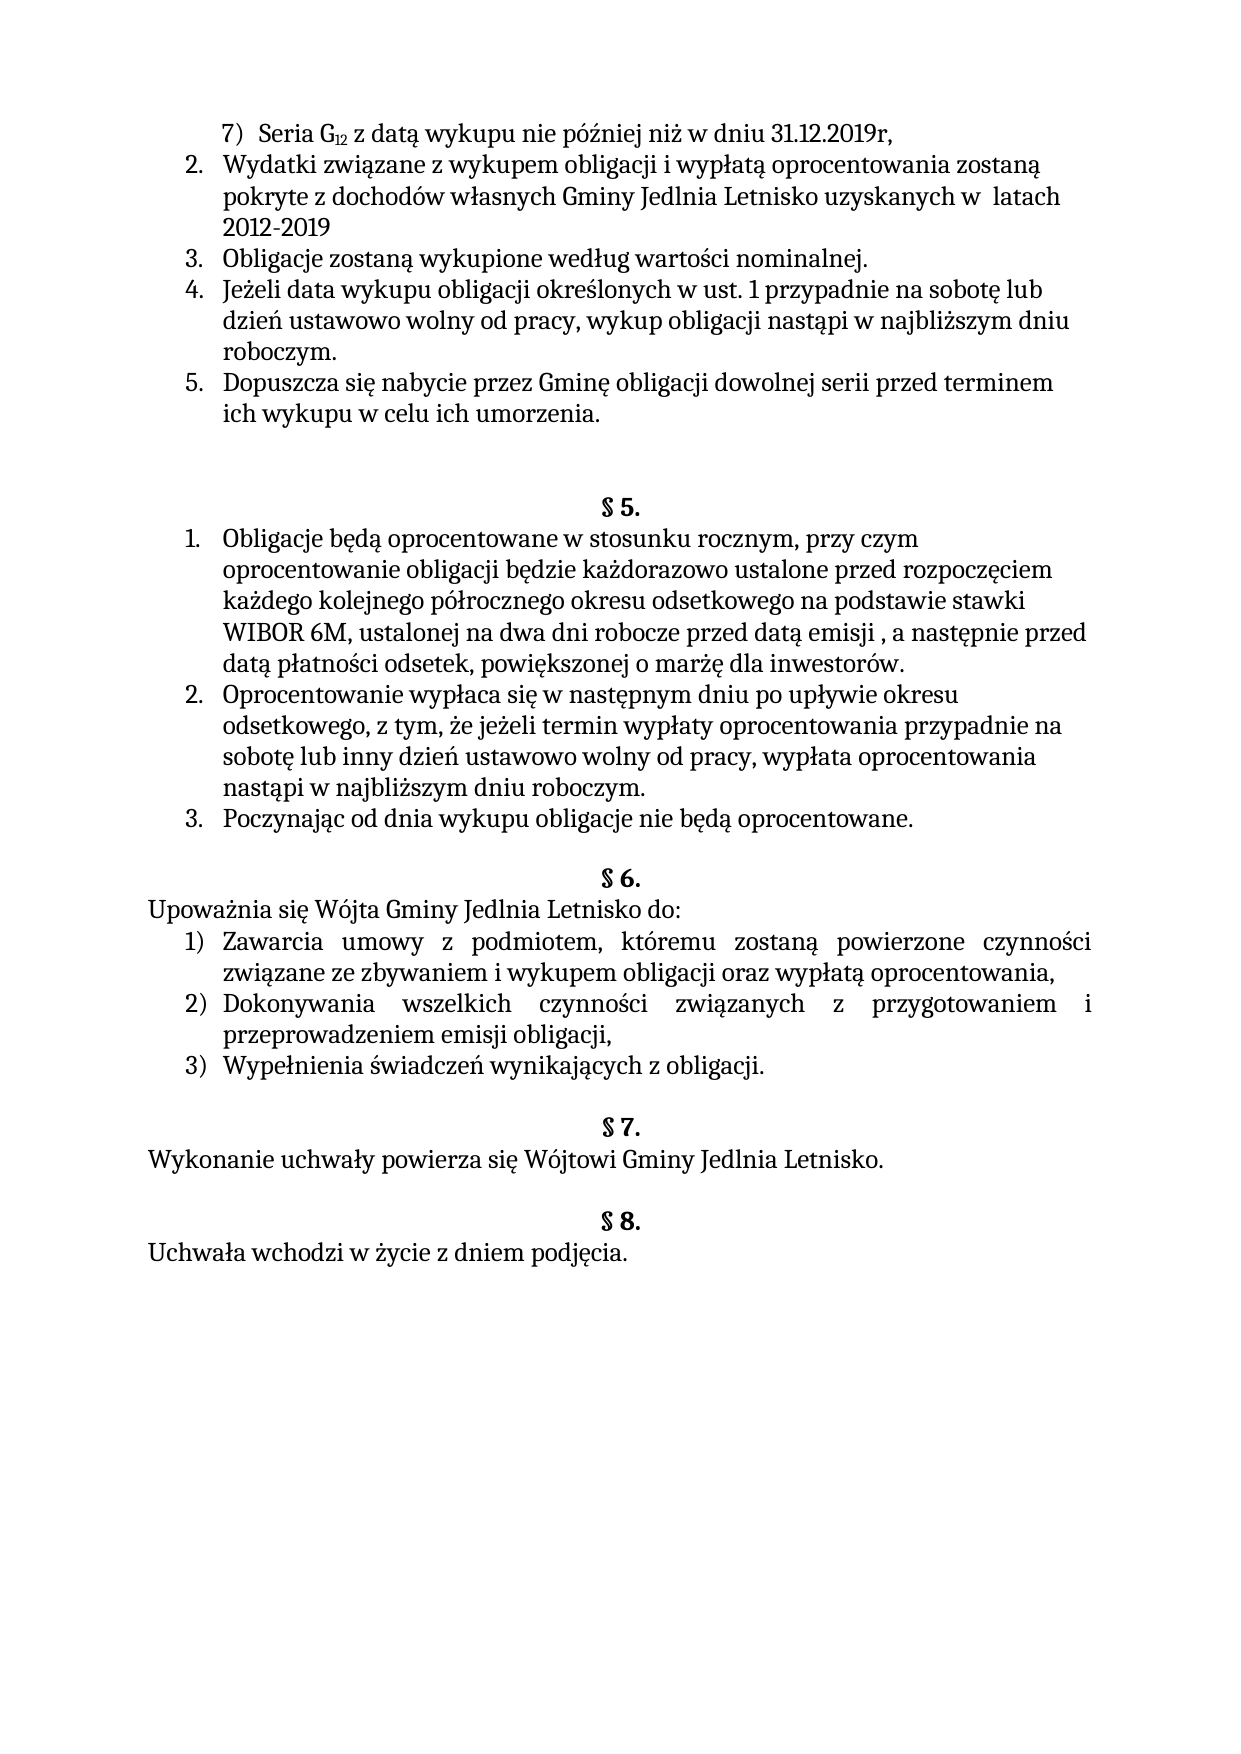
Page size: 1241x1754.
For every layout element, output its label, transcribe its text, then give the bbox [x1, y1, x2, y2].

text § 6. [148, 863, 1093, 894]
text § 7. [185, 1112, 1093, 1144]
list Dopuszcza się nabycie przez Gminę obligacji dowolnej serii przed terminem ich wykupu w celu ich umorzenia. [185, 367, 1093, 430]
text § 8. [148, 1206, 1093, 1237]
list Obligacje będą oprocentowane w stosunku rocznym, przy czym oprocentowanie obligacji będzie każdorazowo ustalone przed rozpoczęciem każdego kolejnego półrocznego okresu odsetkowego na podstawie stawki WIBOR 6M, ustalonej na dwa dni robocze przed datą emisji , a następnie przed datą płatności odsetek, powiększonej o marżę dla inwestorów. [185, 523, 1093, 679]
list Seria G12 z datą wykupu nie później niż w dniu 31.12.2019r, [221, 118, 1093, 149]
list Wypełnienia świadczeń wynikających z obligacji. [185, 1050, 1093, 1081]
list Wydatki związane z wykupem obligacji i wypłatą oprocentowania zostaną pokryte z dochodów własnych Gminy Jedlnia Letnisko uzyskanych w latach 2012-2019 [185, 149, 1093, 243]
list Poczynając od dnia wykupu obligacje nie będą oprocentowane. [185, 803, 1093, 834]
text Uchwała wchodzi w życie z dniem podjęcia. [148, 1237, 1093, 1268]
list Zawarcia umowy z podmiotem, któremu zostaną powierzone czynności związane ze zbywaniem i wykupem obligacji oraz wypłatą oprocentowania, [185, 926, 1093, 988]
list Obligacje zostaną wykupione według wartości nominalnej. [185, 243, 1093, 274]
text § 5. [148, 492, 1093, 523]
list Oprocentowanie wypłaca się w następnym dniu po upływie okresu odsetkowego, z tym, że jeżeli termin wypłaty oprocentowania przypadnie na sobotę lub inny dzień ustawowo wolny od pracy, wypłata oprocentowania nastąpi w najbliższym dniu roboczym. [185, 679, 1093, 803]
list Dokonywania wszelkich czynności związanych z przygotowaniem i przeprowadzeniem emisji obligacji, [185, 988, 1093, 1050]
list Jeżeli data wykupu obligacji określonych w ust. 1 przypadnie na sobotę lub dzień ustawowo wolny od pracy, wykup obligacji nastąpi w najbliższym dniu roboczym. [185, 274, 1093, 367]
text Wykonanie uchwały powierza się Wójtowi Gminy Jedlnia Letnisko. [148, 1144, 1093, 1175]
text Upoważnia się Wójta Gminy Jedlnia Letnisko do: [148, 894, 1093, 926]
